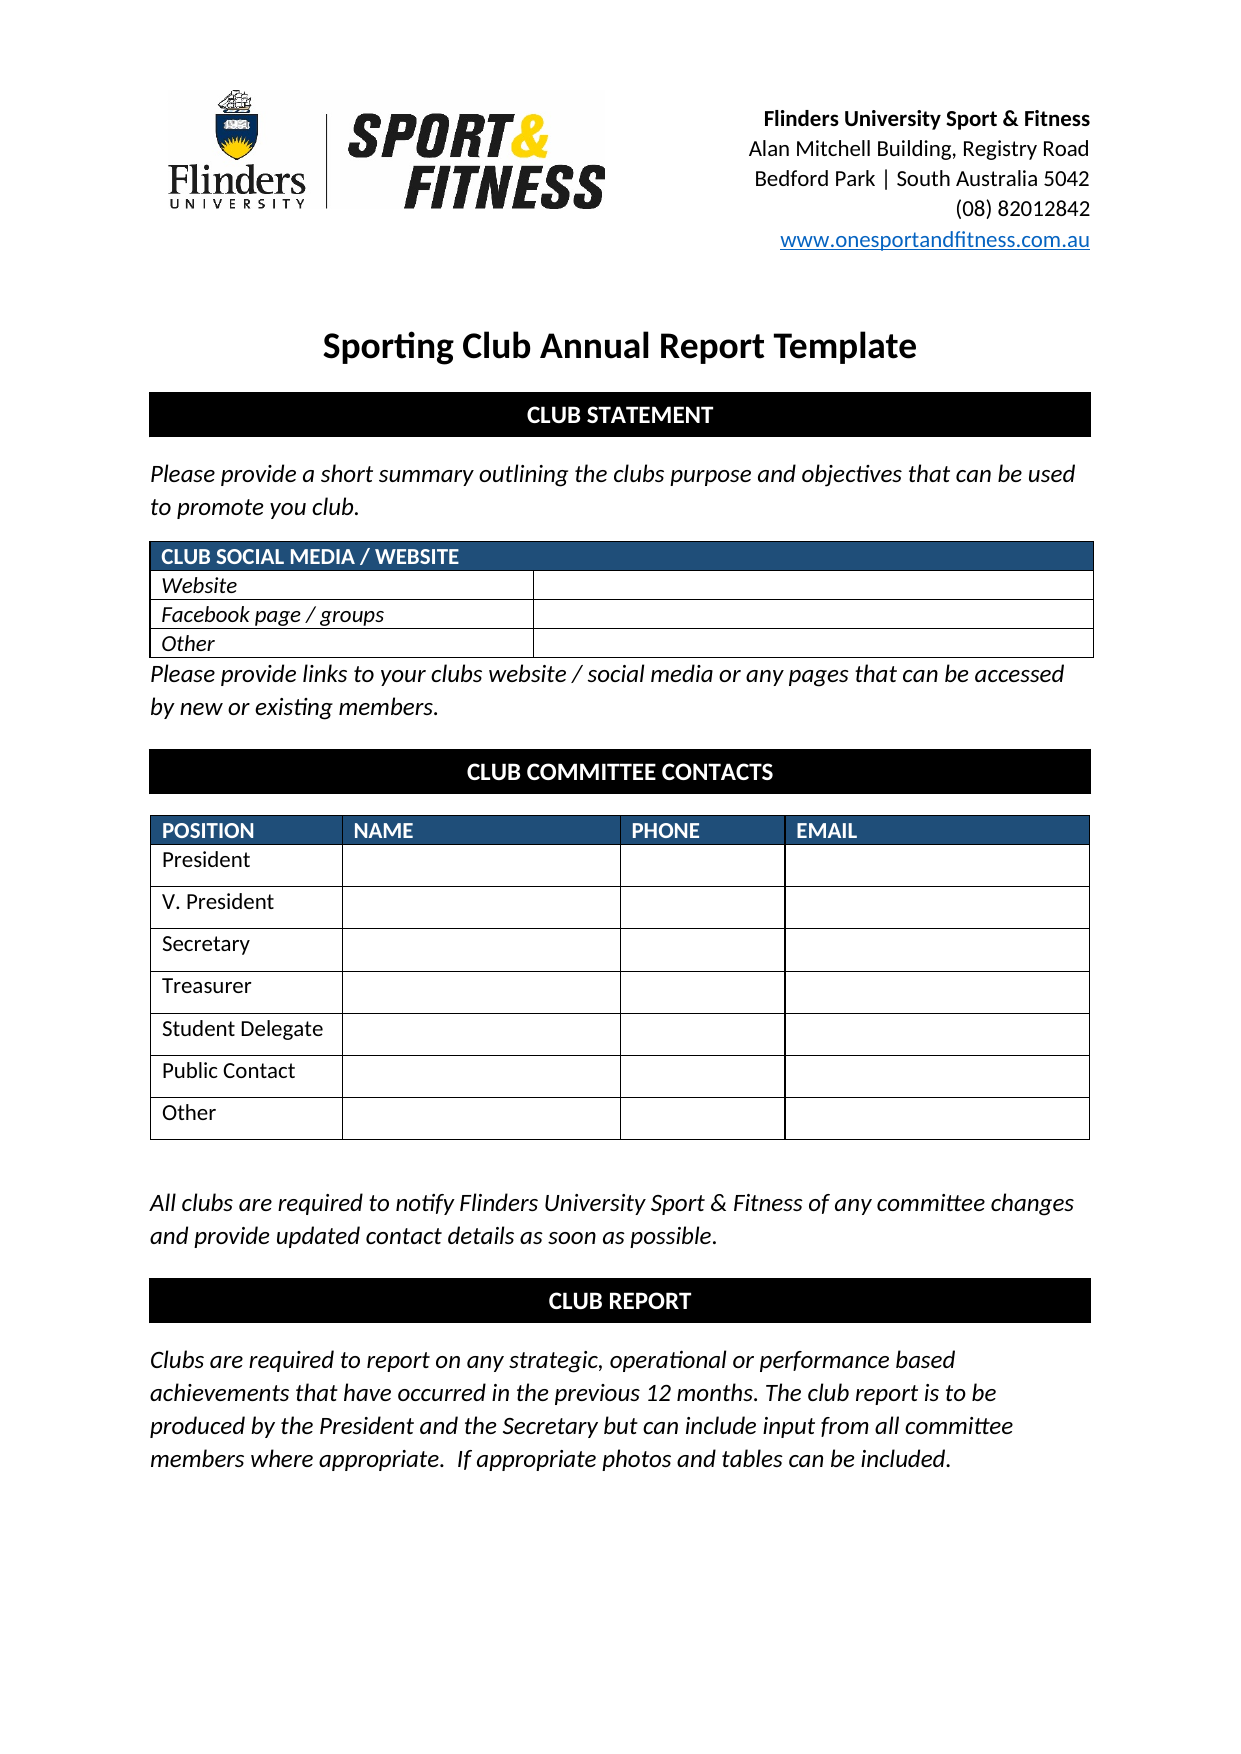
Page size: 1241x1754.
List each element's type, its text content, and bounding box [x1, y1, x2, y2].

table_cell [534, 600, 1093, 628]
table_cell Other [151, 1098, 342, 1139]
table_cell [343, 972, 620, 1013]
table_header POSITION [151, 816, 342, 844]
table_cell [343, 1056, 620, 1097]
table_cell [786, 1014, 1089, 1055]
table_cell Website [151, 571, 533, 599]
table_cell [786, 1056, 1089, 1097]
table_cell [786, 1098, 1089, 1139]
table_cell Treasurer [151, 972, 342, 1013]
table_cell [343, 1014, 620, 1055]
table_cell [786, 972, 1089, 1013]
table_cell [621, 1056, 784, 1097]
text Clubs are required to report on any strategic, operational or performance based achievements that have occurred in the previous 12 months. The club report is to be produced by the President and the Secretary but can include input from all committee members where appropriate. If appropriate photos and tables can be included. [150, 1344, 1090, 1473]
subtitle CLUB REPORT [150, 1279, 1090, 1322]
table_cell [786, 845, 1089, 886]
table_cell [534, 571, 1093, 599]
table_cell [621, 845, 784, 886]
table_header NAME [343, 816, 620, 844]
table_cell [534, 629, 1093, 657]
table_cell President [151, 845, 342, 886]
table_cell Other [151, 629, 533, 657]
table_cell [343, 1098, 620, 1139]
table_cell [621, 972, 784, 1013]
title Sporting Club Annual Report Template [150, 322, 1090, 367]
text Please provide links to your clubs website / social media or any pages that can be accessed by new or existing members. [150, 658, 1090, 722]
text All clubs are required to notify Flinders University Sport & Fitness of any committee changes and provide updated contact details as soon as possible. [150, 1187, 1090, 1251]
table_cell [786, 929, 1089, 971]
table_cell [343, 845, 620, 886]
table_cell [621, 929, 784, 971]
picture [168, 90, 605, 209]
table_cell [343, 887, 620, 928]
table_cell Public Contact [151, 1056, 342, 1097]
table_cell [343, 929, 620, 971]
table_header CLUB SOCIAL MEDIA / WEBSITE [151, 542, 1093, 570]
table_cell [786, 887, 1089, 928]
table_header PHONE [621, 816, 784, 844]
table_cell [621, 1098, 784, 1139]
subtitle CLUB COMMITTEE CONTACTS [150, 750, 1090, 793]
table_header EMAIL [786, 816, 1089, 844]
table_cell V. President [151, 887, 342, 928]
subtitle CLUB STATEMENT [150, 394, 1090, 436]
table_cell Student Delegate [151, 1014, 342, 1055]
table_cell Facebook page / groups [151, 600, 533, 628]
table_cell [621, 887, 784, 928]
text Please provide a short summary outlining the clubs purpose and objectives that can be used to promote you club. [150, 458, 1090, 522]
table_cell [621, 1014, 784, 1055]
table_cell Secretary [151, 929, 342, 971]
